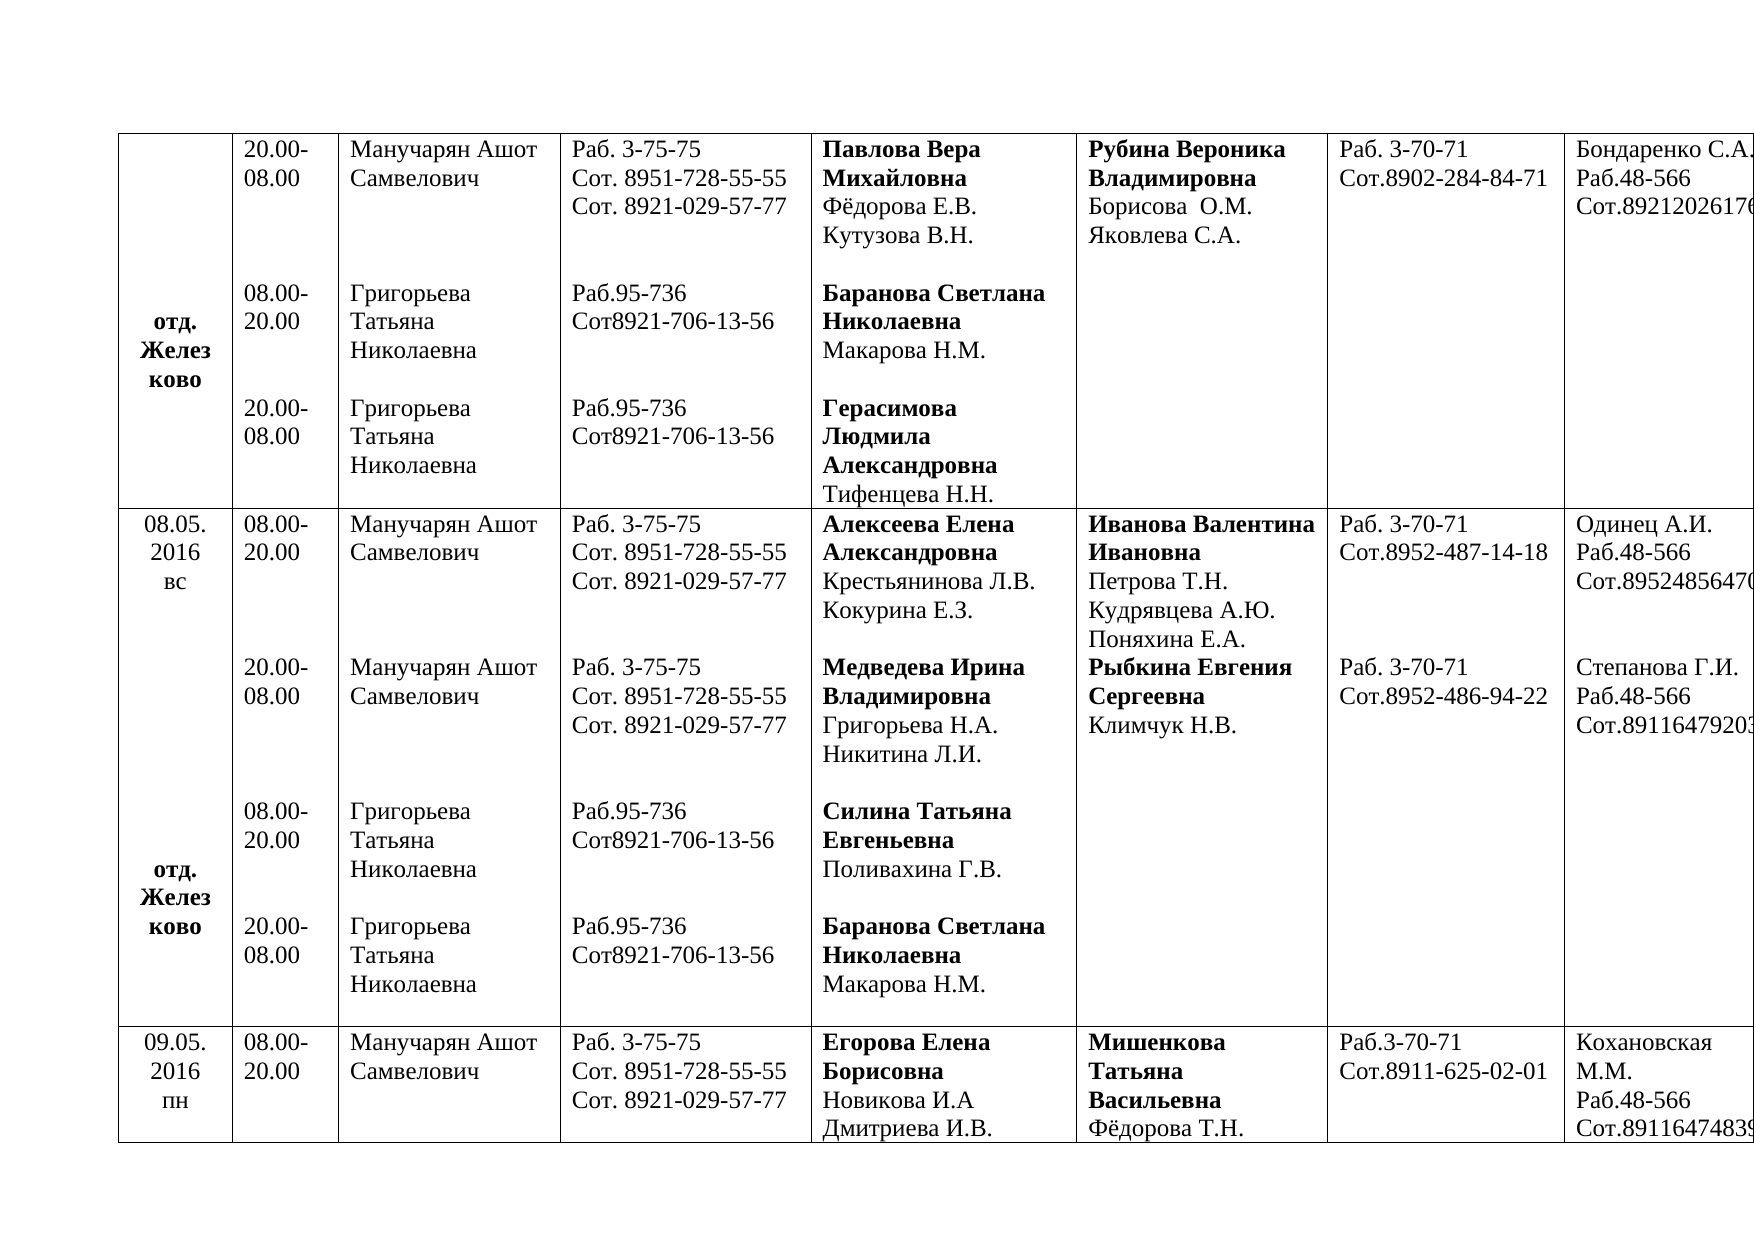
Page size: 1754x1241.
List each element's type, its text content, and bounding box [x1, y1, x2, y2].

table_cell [339, 134, 560, 508]
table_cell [1565, 134, 1753, 508]
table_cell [119, 134, 232, 508]
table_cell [1328, 134, 1564, 508]
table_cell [233, 134, 338, 508]
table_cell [339, 1027, 560, 1142]
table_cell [812, 1027, 1076, 1142]
table_cell 08.00- 20.00 20.00- 08.00 08.00- 20.00 20.00- 08.00 [233, 509, 338, 1026]
table_cell Одинец А.И. Раб.48-566 Сот.89524856470 Степанова Г.И. Раб.48-566 Сот.89116479203 [1565, 509, 1753, 1026]
table_cell Манучарян Ашот Самвелович Манучарян Ашот Самвелович Григорьева Татьяна Николаевна Григорьева Татьяна Николаевна [339, 509, 560, 1026]
table_cell Раб. 3-70-71 Сот.8952-487-14-18 Раб. 3-70-71 Сот.8952-486-94-22 [1328, 509, 1564, 1026]
table_cell 08.05. 2016 вс отд. Желез ково [119, 509, 232, 1026]
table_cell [1077, 134, 1327, 508]
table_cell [233, 1027, 338, 1142]
table_cell Иванова Валентина Ивановна Петрова Т.Н. Кудрявцева А.Ю. Поняхина Е.А. Рыбкина Евгения Сергеевна Климчук Н.В. [1077, 509, 1327, 1026]
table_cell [1565, 1027, 1753, 1142]
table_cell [1077, 1027, 1327, 1142]
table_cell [119, 1027, 232, 1142]
table_cell Алексеева Елена Александровна Крестьянинова Л.В. Кокурина Е.З. Медведева Ирина Владимировна Григорьева Н.А. Никитина Л.И. Силина Татьяна Евгеньевна Поливахина Г.В. Баранова Светлана Николаевна Макарова Н.М. [812, 509, 1076, 1026]
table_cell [812, 134, 1076, 508]
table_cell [1328, 1027, 1564, 1142]
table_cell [561, 134, 811, 508]
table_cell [561, 1027, 811, 1142]
